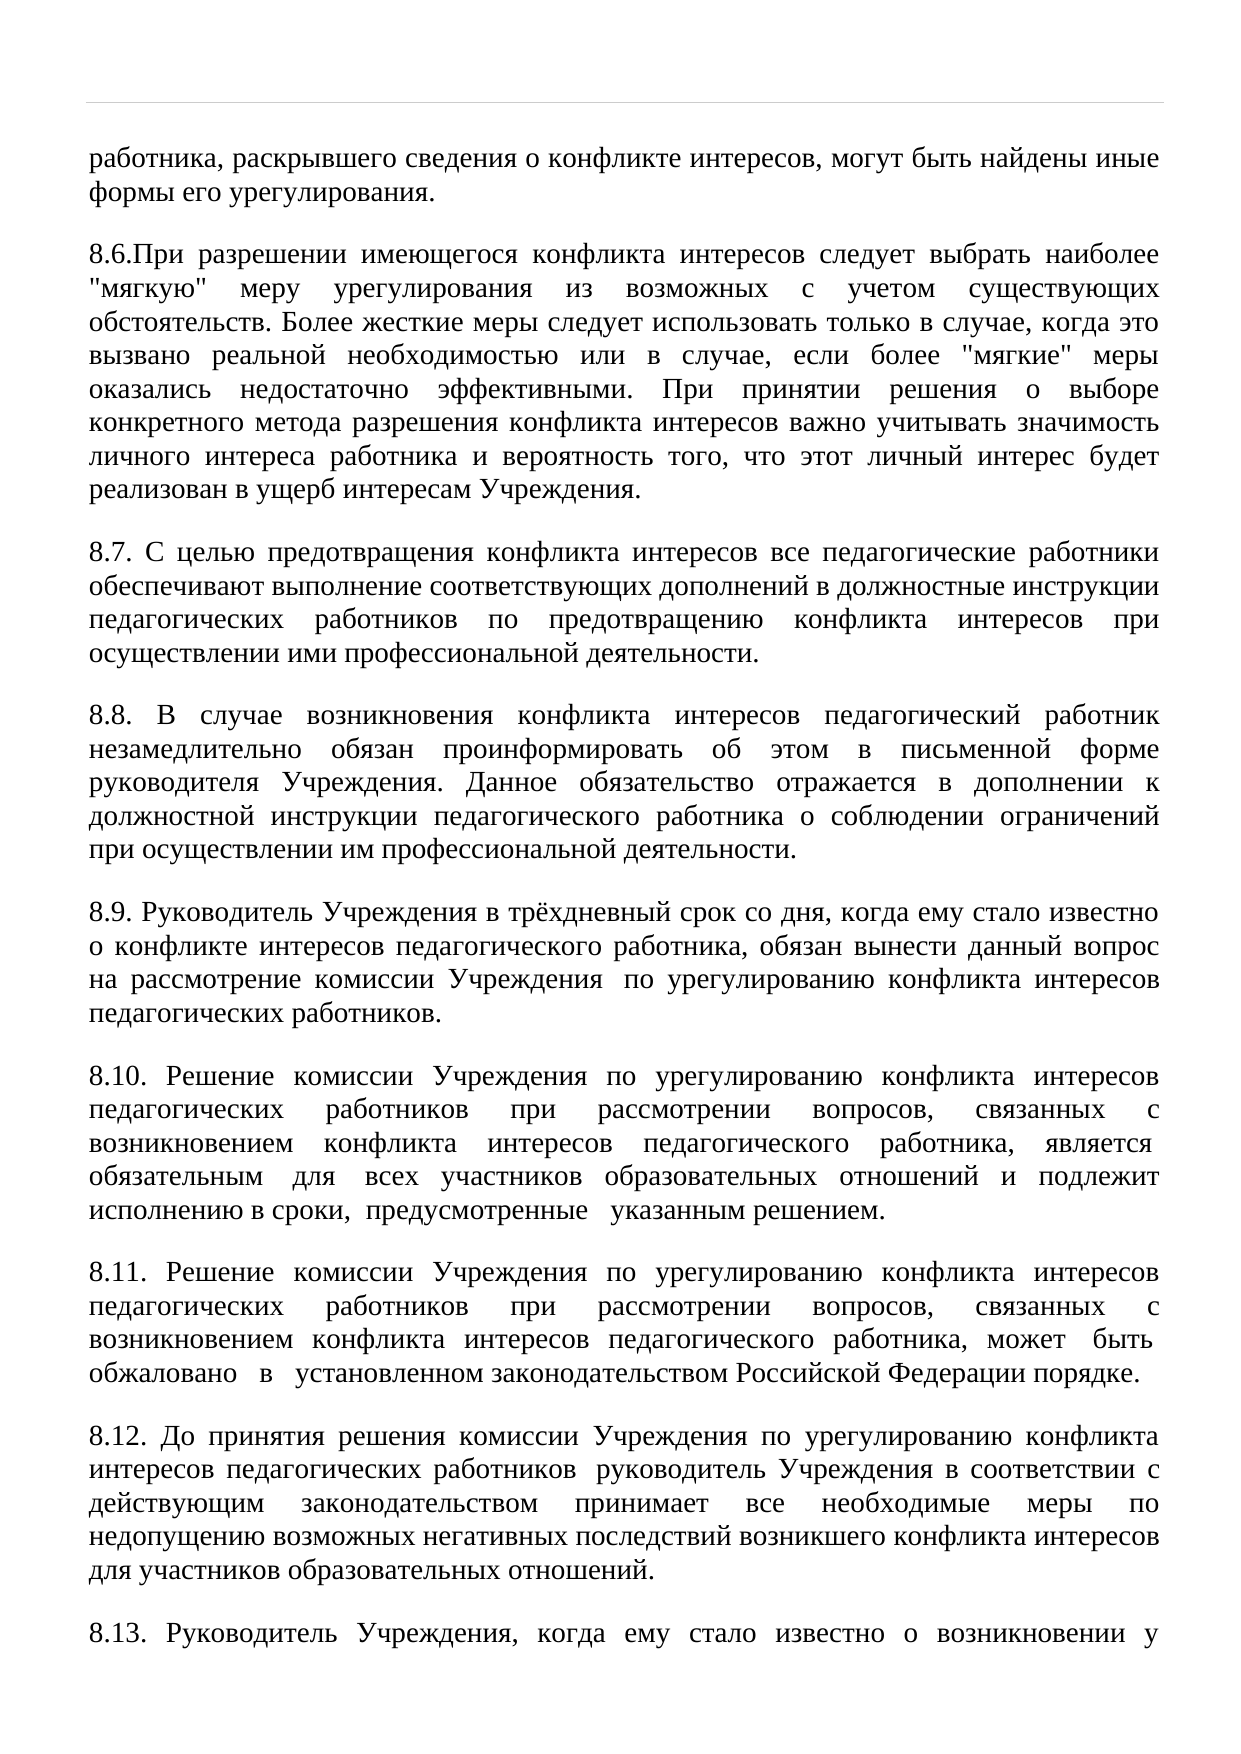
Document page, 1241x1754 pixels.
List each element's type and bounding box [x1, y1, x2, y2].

table_header [86, 103, 1163, 1656]
